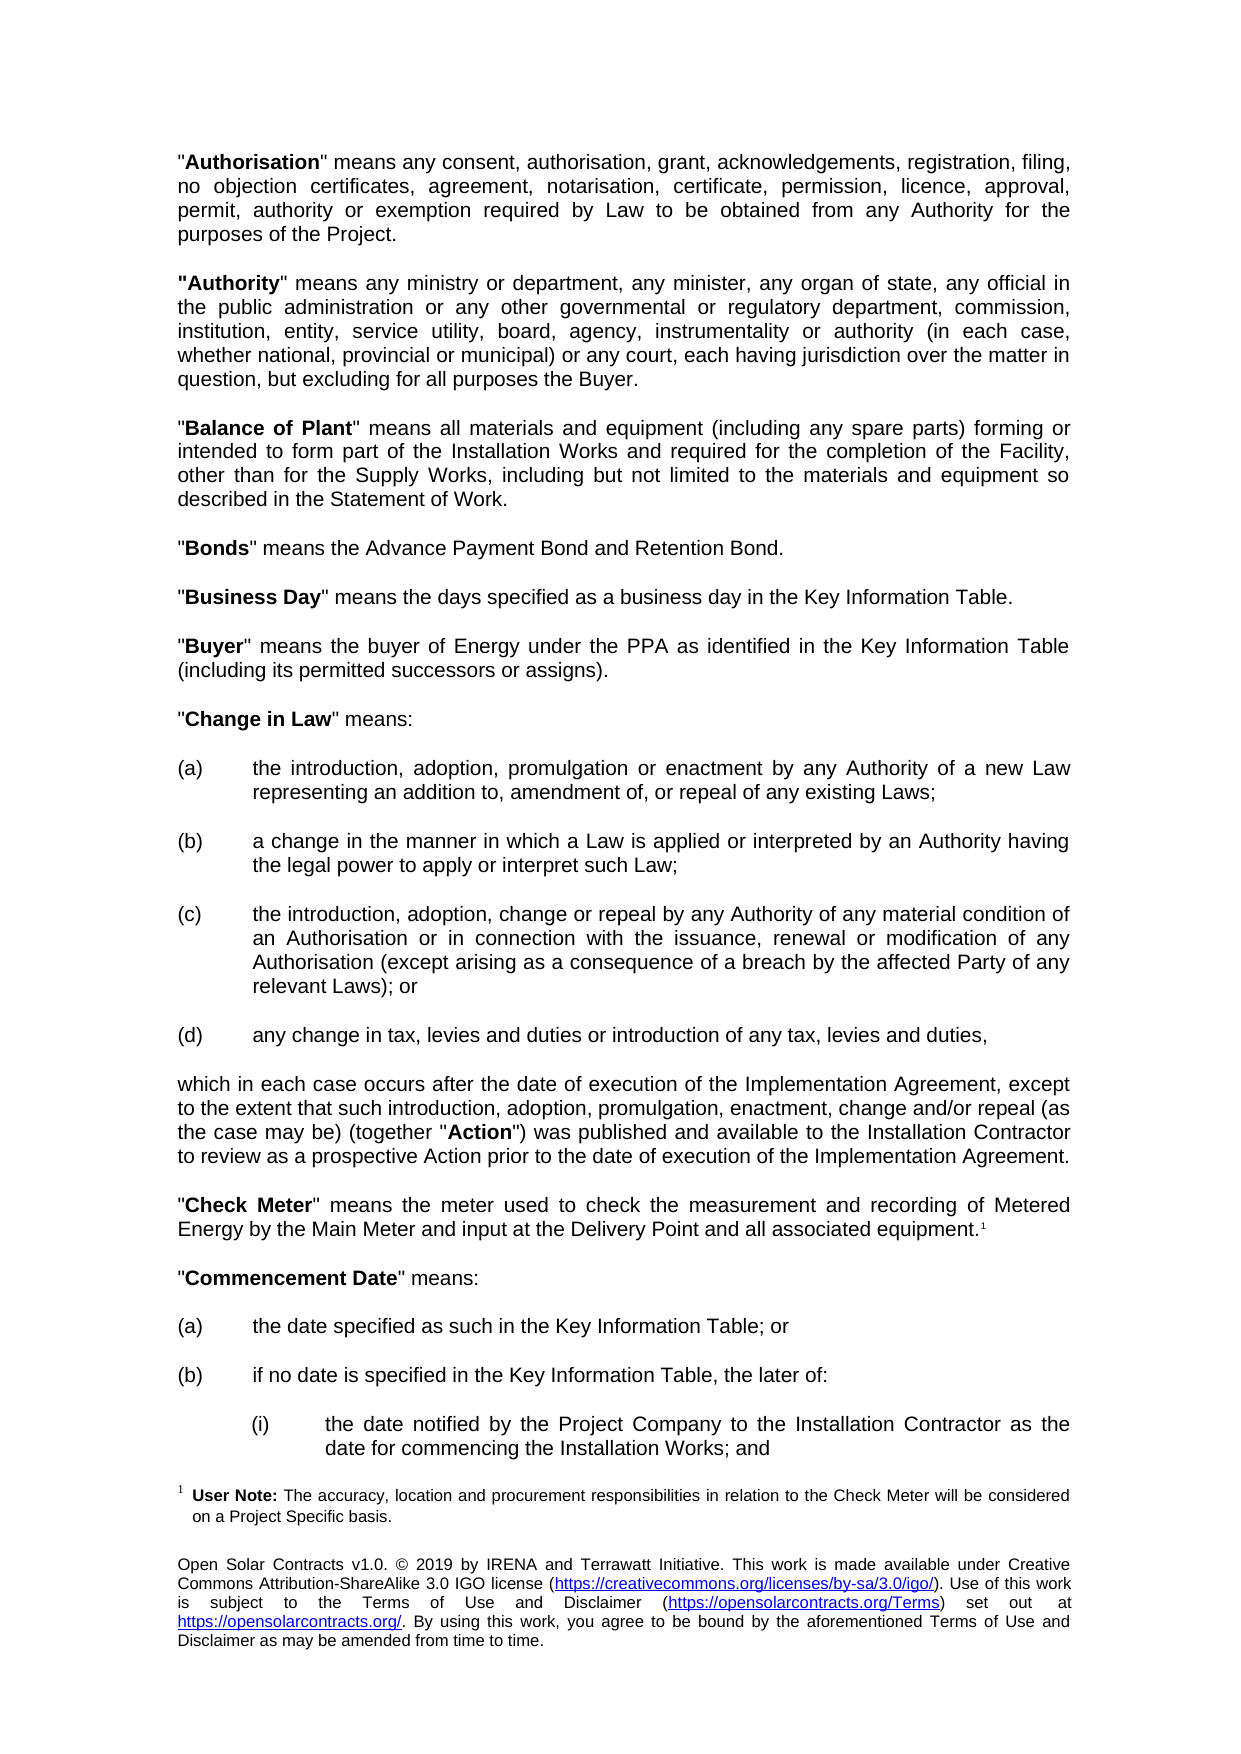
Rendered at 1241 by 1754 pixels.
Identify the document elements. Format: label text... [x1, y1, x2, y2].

text "Change in Law" means: [177, 707, 1071, 731]
list the date notified by the Project Company to the Installation Contractor as the date for commencing the Installation Works; and [251, 1412, 1071, 1460]
list the date specified as such in the Key Information Table; or [177, 1314, 1071, 1338]
list the introduction, adoption, promulgation or enactment by any Authority of a new Law representing an addition to, amendment of, or repeal of any existing Laws; [177, 756, 1071, 804]
text "Business Day" means the days specified as a business day in the Key Information Table. [177, 585, 1071, 609]
text "Check Meter" means the meter used to check the measurement and recording of Metered Energy by the Main Meter and input at the Delivery Point and all associated equipment. [177, 1192, 1071, 1240]
text "Balance of Plant" means all materials and equipment (including any spare parts) forming or intended to form part of the Installation Works and required for the completion of the Facility, other than for the Supply Works, including but not limited to the materials and equipment so described in the Statement of Work. [177, 415, 1071, 511]
text "Buyer" means the buyer of Energy under the PPA as identified in the Key Information Table (including its permitted successors or assigns). [177, 634, 1071, 682]
list any change in tax, levies and duties or introduction of any tax, levies and duties, [177, 1023, 1071, 1047]
text "Authority" means any ministry or department, any minister, any organ of state, any official in the public administration or any other governmental or regulatory department, commission, institution, entity, service utility, board, agency, instrumentality or authority (in each case, whether national, provincial or municipal) or any court, each having jurisdiction over the matter in question, but excluding for all purposes the Buyer. [177, 271, 1071, 390]
text which in each case occurs after the date of execution of the Implementation Agreement, except to the extent that such introduction, adoption, promulgation, enactment, change and/or repeal (as the case may be) (together "Action") was published and available to the Installation Contractor to review as a prospective Action prior to the date of execution of the Implementation Agreement. [177, 1072, 1071, 1167]
list the introduction, adoption, change or repeal by any Authority of any material condition of an Authorisation or in connection with the issuance, renewal or modification of any Authorisation (except arising as a consequence of a breach by the affected Party of any relevant Laws); or [177, 902, 1071, 998]
text "Commencement Date" means: [177, 1265, 1071, 1289]
list if no date is specified in the Key Information Table, the later of: [177, 1363, 1071, 1387]
list a change in the manner in which a Law is applied or interpreted by an Authority having the legal power to apply or interpret such Law; [177, 829, 1071, 877]
text "Bonds" means the Advance Payment Bond and Retention Bond. [177, 536, 1071, 560]
text "Authorisation" means any consent, authorisation, grant, acknowledgements, registration, filing, no objection certificates, agreement, notarisation, certificate, permission, licence, approval, permit, authority or exemption required by Law to be obtained from any Authority for the purposes of the Project. [177, 150, 1071, 246]
